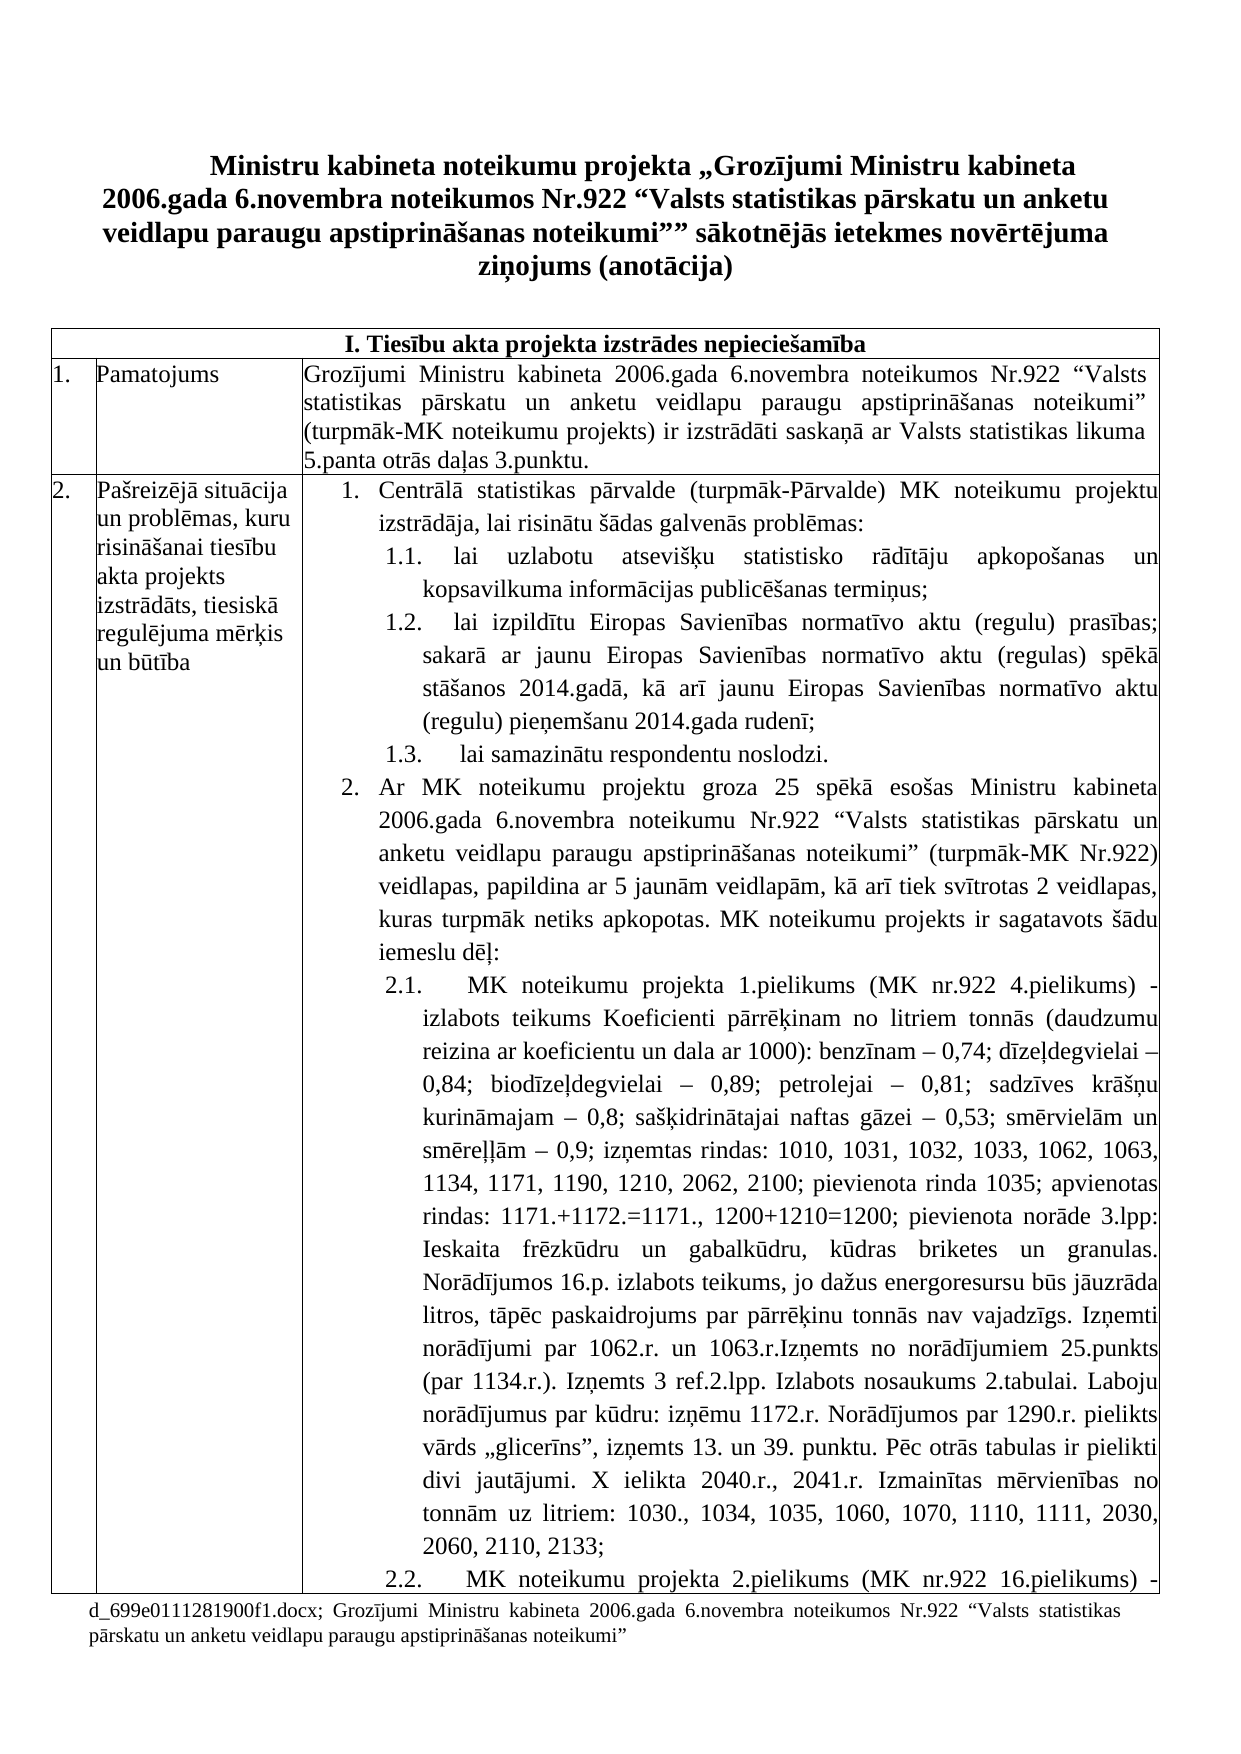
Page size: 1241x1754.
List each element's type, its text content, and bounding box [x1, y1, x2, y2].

table_cell 1. [52, 359, 96, 474]
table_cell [303, 475, 1159, 1593]
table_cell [97, 475, 302, 1593]
table_cell Grozījumi Ministru kabineta 2006.gada 6.novembra noteikumos Nr.922 “Valsts statistikas pārskatu un anketu veidlapu paraugu apstiprināšanas noteikumi” (turpmāk-MK noteikumu projekts) ir izstrādāti saskaņā ar Valsts statistikas likuma 5.panta otrās daļas 3.punktu. [303, 359, 1159, 474]
table_cell Pamatojums [97, 359, 302, 474]
text Ministru kabineta noteikumu projekta „Grozījumi Ministru kabineta 2006.gada 6.novembra noteikumos Nr.922 “Valsts statistikas pārskatu un anketu veidlapu paraugu apstiprināšanas noteikumi”” sākotnējās ietekmes novērtējuma (anotācija) [89, 148, 1122, 282]
table_cell 2. [52, 475, 96, 1593]
table_header I. Tiesību akta projekta izstrādes nepieciešamība [52, 329, 1159, 358]
